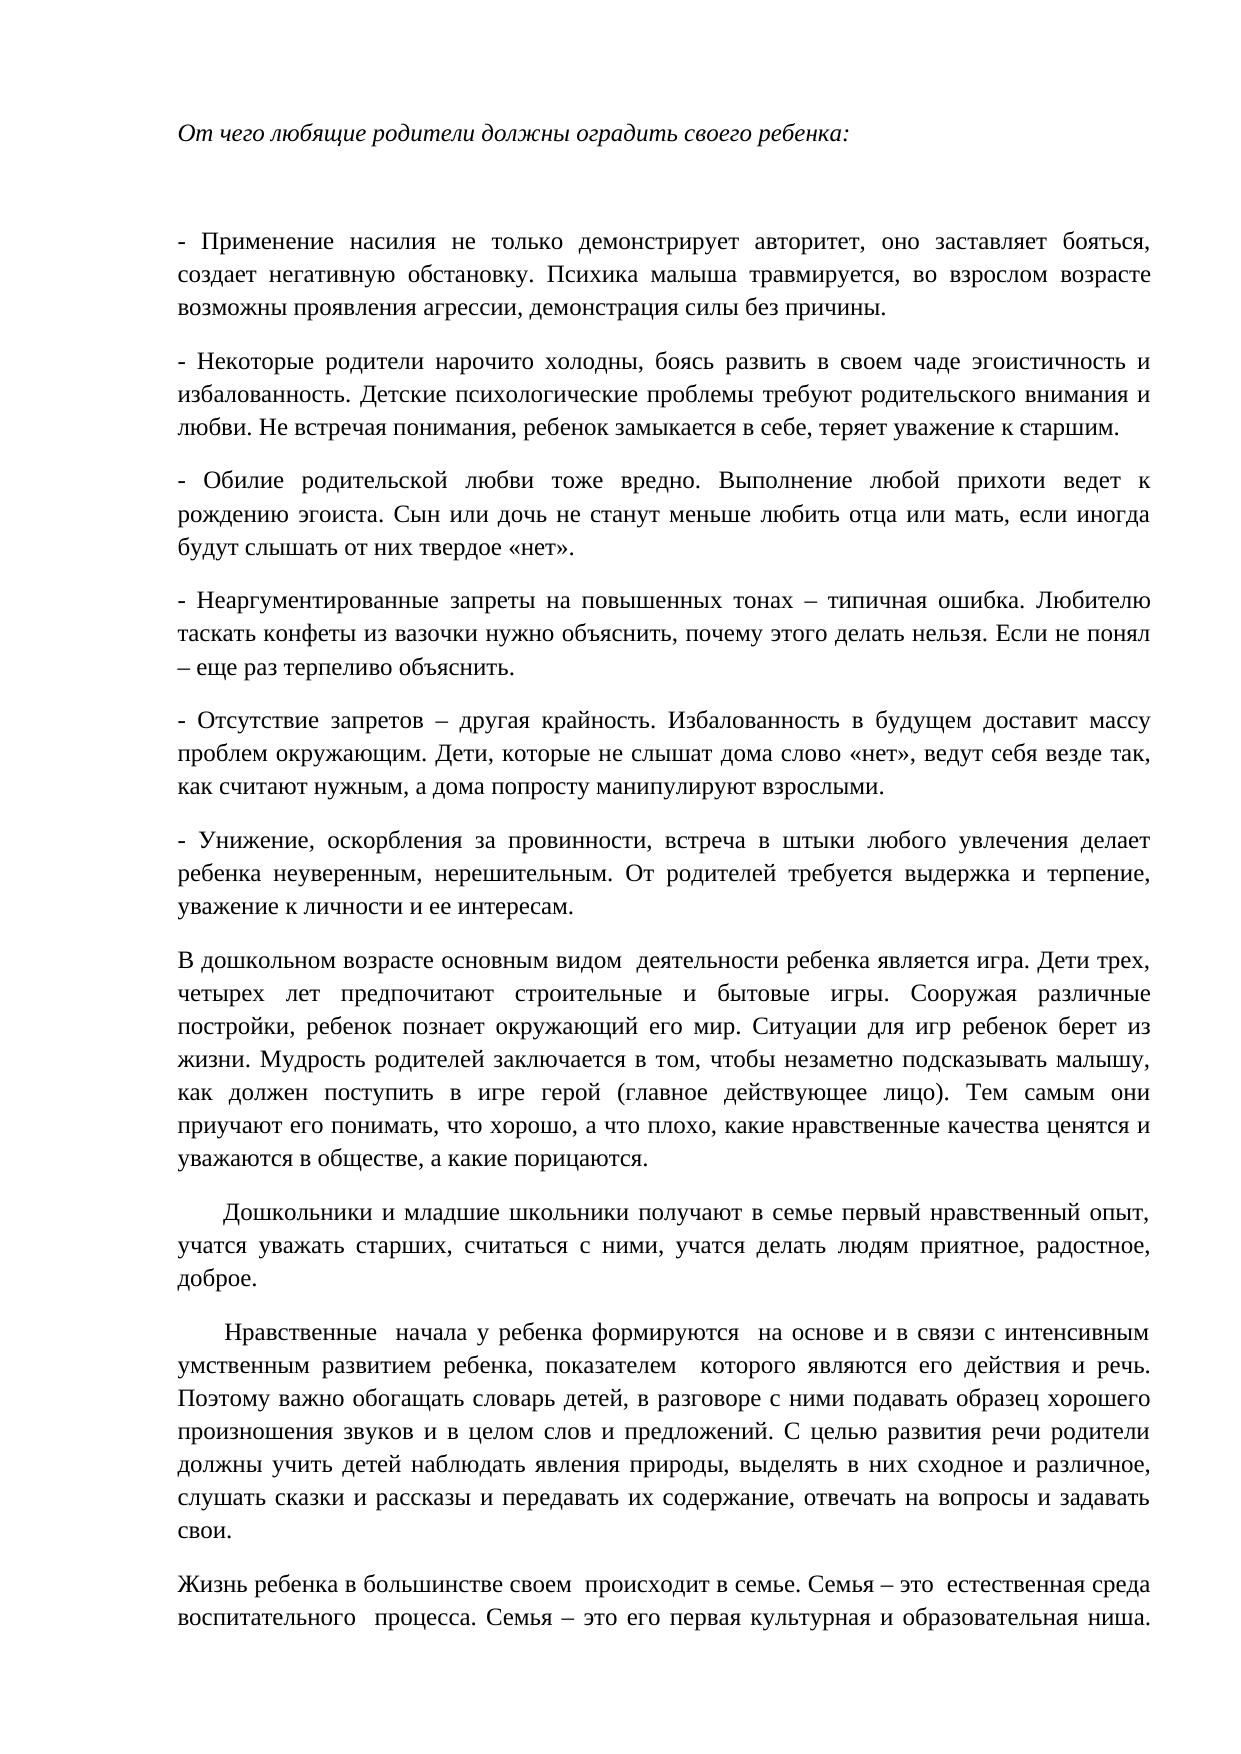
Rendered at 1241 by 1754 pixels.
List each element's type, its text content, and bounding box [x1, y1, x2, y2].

text - Применение насилия не только демонстрирует авторитет, оно заставляет бояться, создает негативную обстановку. Психика малыша травмируется, во взрослом возрасте возможны проявления агрессии, демонстрация силы без причины. [177, 226, 1152, 321]
text Дошкольники и младшие школьники получают в семье первый нравственный опыт, учатся уважать старших, считаться с ними, учатся делать людям приятное, радостное, доброе. [177, 1197, 1152, 1292]
text - Унижение, оскорбления за провинности, встреча в штыки любого увлечения делает ребенка неуверенным, нерешительным. От родителей требуется выдержка и терпение, уважение к личности и ее интересам. [177, 825, 1152, 920]
text В дошкольном возрасте основным видом деятельности ребенка является игра. Дети трех, четырех лет предпочитают строительные и бытовые игры. Сооружая различные постройки, ребенок познает окружающий его мир. Ситуации для игр ребенок берет из жизни. Мудрость родителей заключается в том, чтобы незаметно подсказывать малышу, как должен поступить в игре герой (главное действующее лицо). Тем самым они приучают его понимать, что хорошо, а что плохо, какие нравственные качества ценятся и уважаются в обществе, а какие порицаются. [177, 945, 1152, 1172]
text От чего любящие родители должны оградить своего ребенка: [177, 118, 1152, 147]
text - Некоторые родители нарочито холодны, боясь развить в своем чаде эгоистичность и избалованность. Детские психологические проблемы требуют родительского внимания и любви. Не встречая понимания, ребенок замыкается в себе, теряет уважение к старшим. [177, 346, 1152, 441]
text - Обилие родительской любви тоже вредно. Выполнение любой прихоти ведет к рождению эгоиста. Сын или дочь не станут меньше любить отца или мать, если иногда будут слышать от них твердое «нет». [177, 466, 1152, 560]
text - Отсутствие запретов – другая крайность. Избалованность в будущем доставит массу проблем окружающим. Дети, которые не слышат дома слово «нет», ведут себя везде так, как считают нужным, а дома попросту манипулируют взрослыми. [177, 705, 1152, 800]
text Нравственные начала у ребенка формируются на основе и в связи с интенсивным умственным развитием ребенка, показателем которого являются его действия и речь. Поэтому важно обогащать словарь детей, в разговоре с ними подавать образец хорошего произношения звуков и в целом слов и предложений. С целью развития речи родители должны учить детей наблюдать явления природы, выделять в них сходное и различное, слушать сказки и рассказы и передавать их содержание, отвечать на вопросы и задавать свои. [177, 1317, 1152, 1544]
text - Неаргументированные запреты на повышенных тонах – типичная ошибка. Любителю таскать конфеты из вазочки нужно объяснить, почему этого делать нельзя. Если не понял – еще раз терпеливо объяснить. [177, 586, 1152, 680]
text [177, 1569, 1152, 1631]
